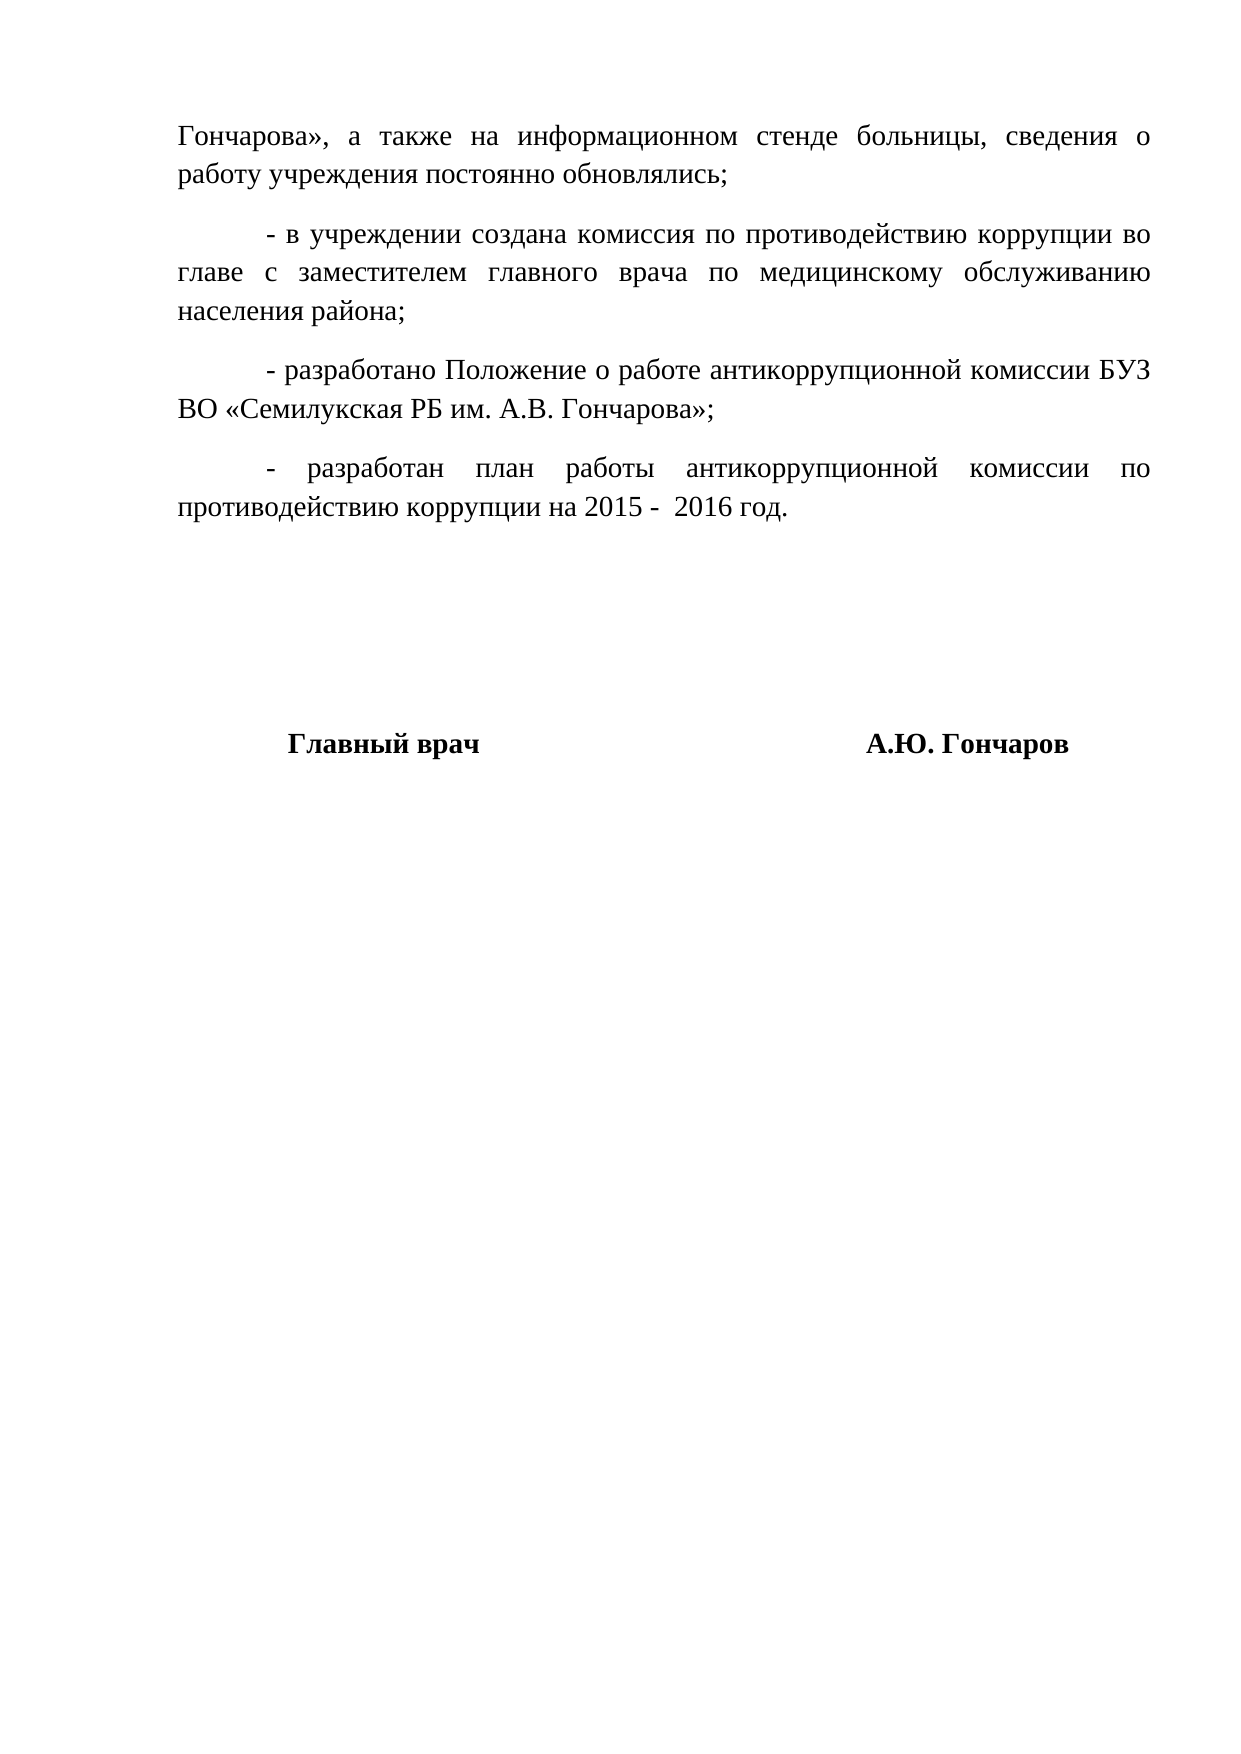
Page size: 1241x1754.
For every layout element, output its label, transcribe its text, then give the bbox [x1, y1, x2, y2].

text Главный врач А.Ю. Гончаров [177, 726, 1152, 760]
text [177, 118, 1152, 190]
text - разработан план работы антикоррупционной комиссии по противодействию коррупции на 2015 - 2016 год. [177, 450, 1152, 522]
text - разработано Положение о работе антикоррупционной комиссии БУЗ ВО «Семилукская РБ им. А.В. Гончарова»; [177, 352, 1152, 424]
text - в учреждении создана комиссия по противодействию коррупции во главе с заместителем главного врача по медицинскому обслуживанию населения района; [177, 216, 1152, 327]
